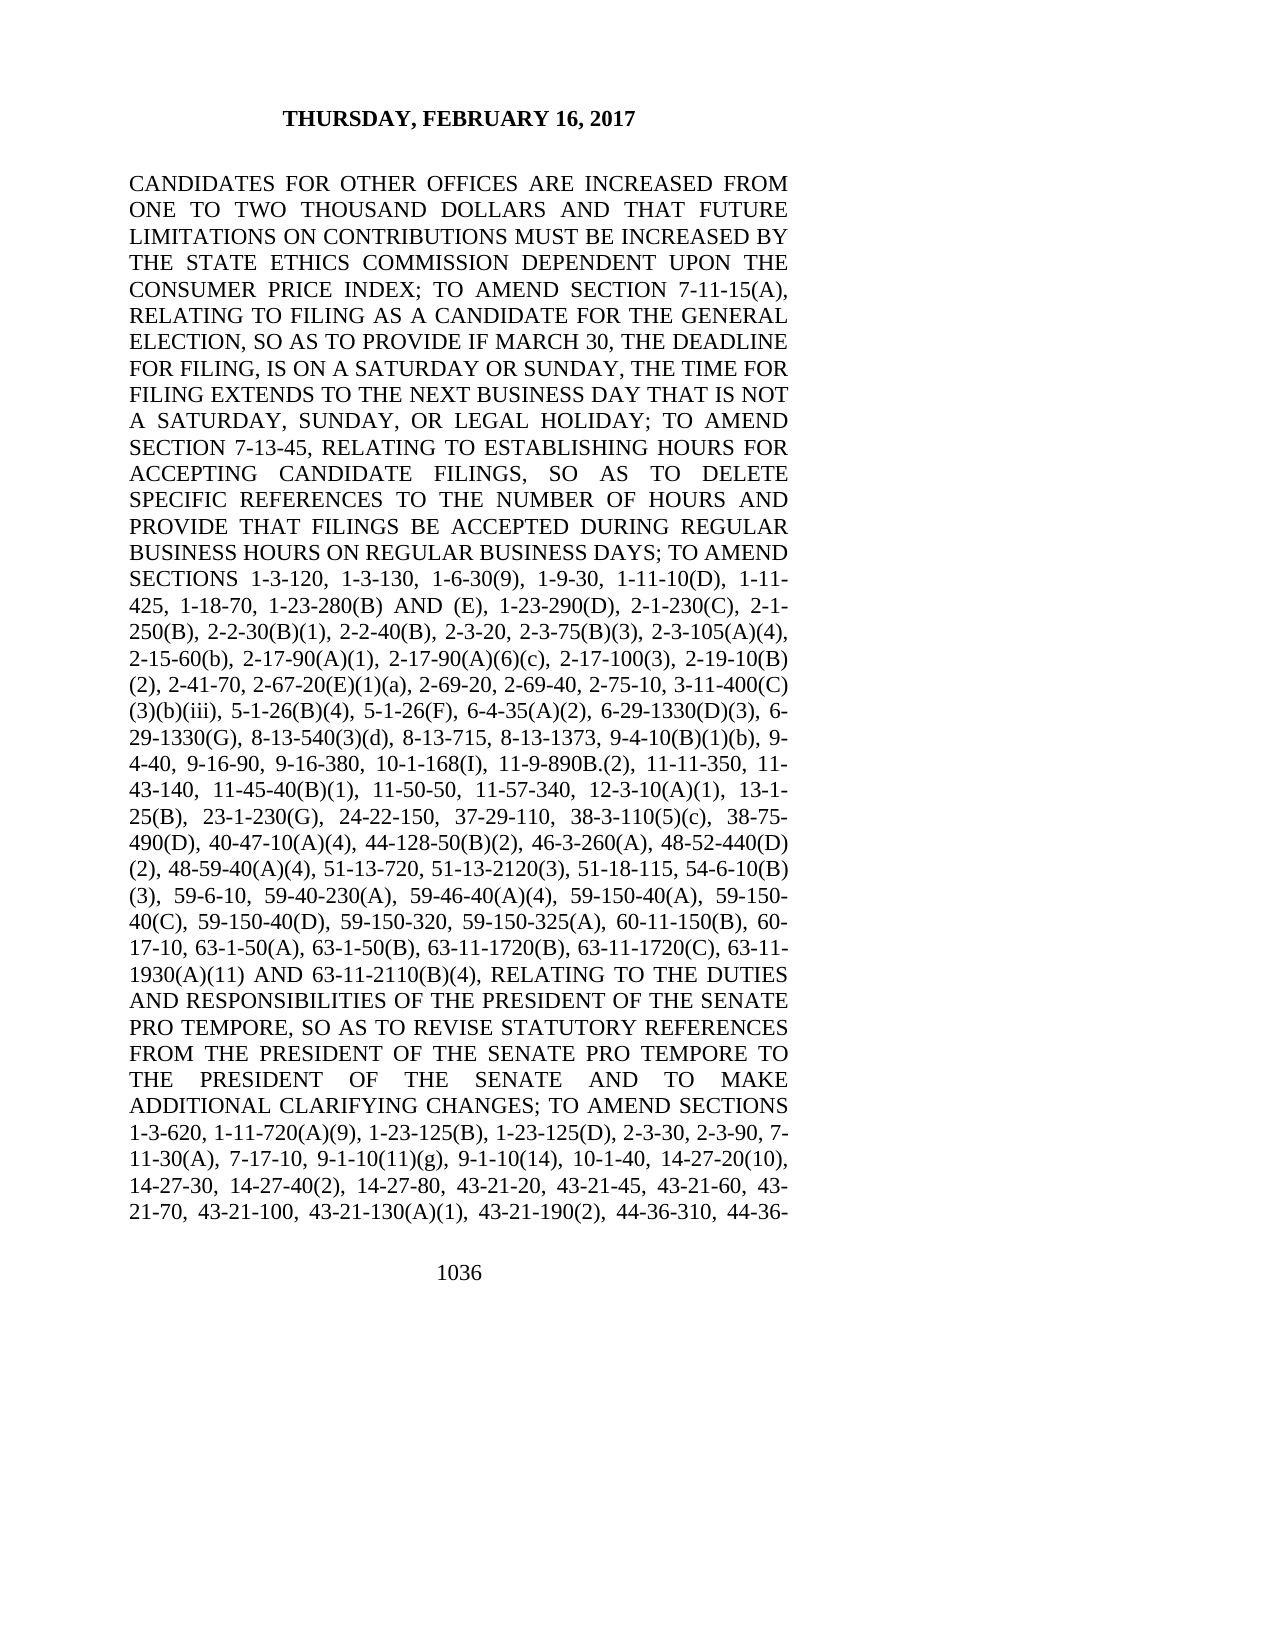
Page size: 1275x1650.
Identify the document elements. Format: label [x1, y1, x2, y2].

text [129, 170, 789, 1224]
